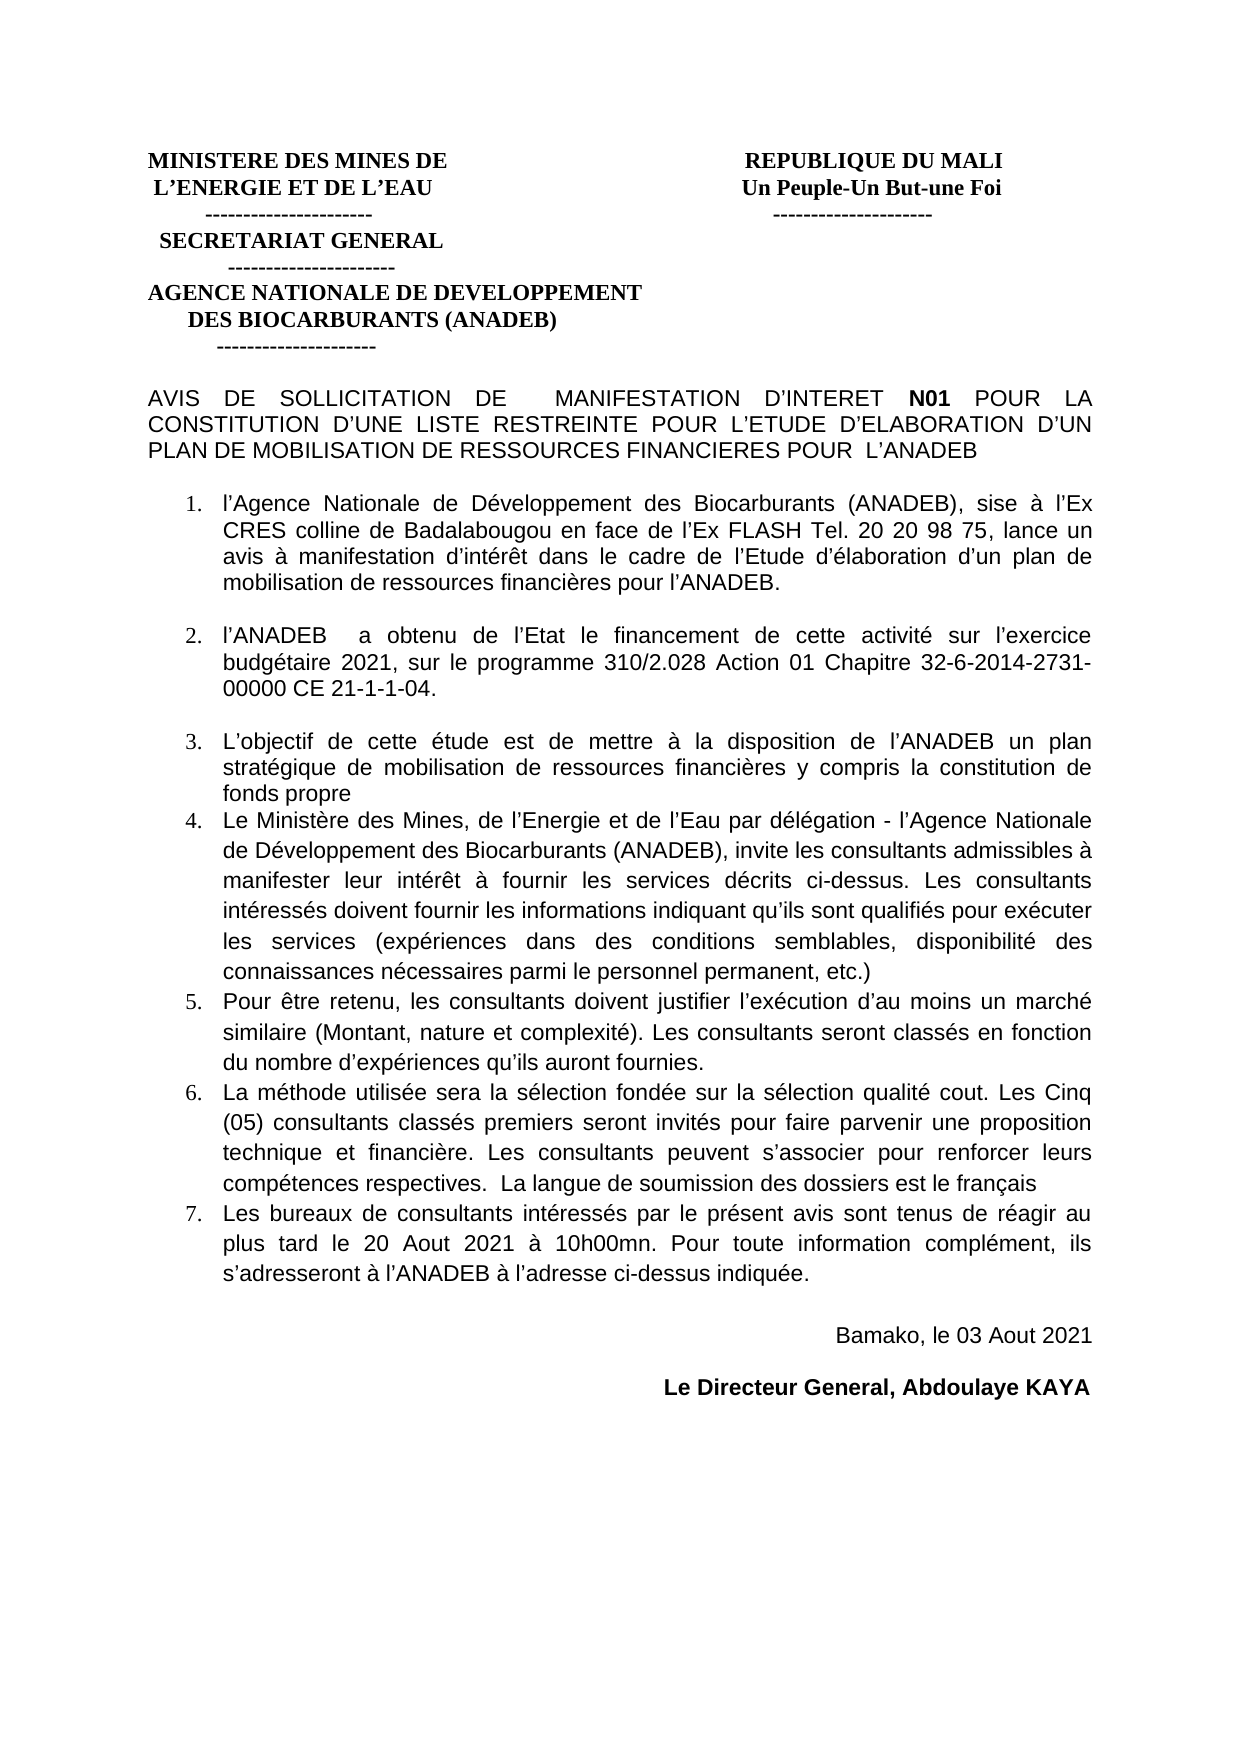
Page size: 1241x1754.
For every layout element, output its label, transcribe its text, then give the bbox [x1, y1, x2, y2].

list L’objectif de cette étude est de mettre à la disposition de l’ANADEB un plan stratégique de mobilisation de ressources financières y compris la constitution de fonds propre [185, 728, 1093, 807]
text --------------------- [148, 332, 1093, 358]
list l’ANADEB a obtenu de l’Etat le financement de cette activité sur l’exercice budgétaire 2021, sur le programme 310/2.028 Action 01 Chapitre 32-6-2014-2731-00000 CE 21-1-1-04. [185, 622, 1093, 701]
text MINISTERE DES MINES DE REPUBLIQUE DU MALI [148, 148, 1093, 174]
text ---------------------- [148, 253, 1093, 279]
text DES BIOCARBURANTS (ANADEB) [148, 306, 1093, 332]
text AGENCE NATIONALE DE DEVELOPPEMENT [148, 279, 1093, 306]
list La méthode utilisée sera la sélection fondée sur la sélection qualité cout. Les Cinq (05) consultants classés premiers seront invités pour faire parvenir une proposition technique et financière. Les consultants peuvent s’associer pour renforcer leurs compétences respectives. La langue de soumission des dossiers est le français [185, 1079, 1093, 1196]
list Le Ministère des Mines, de l’Energie et de l’Eau par délégation - l’Agence Nationale de Développement des Biocarburants (ANADEB), invite les consultants admissibles à manifester leur intérêt à fournir les services décrits ci-dessus. Les consultants intéressés doivent fournir les informations indiquant qu’ils sont qualifiés pour exécuter les services (expériences dans des conditions semblables, disponibilité des connaissances nécessaires parmi le personnel permanent, etc.) [185, 807, 1093, 984]
text ---------------------- --------------------- [148, 200, 1093, 227]
list l’Agence Nationale de Développement des Biocarburants (ANADEB), sise à l’Ex CRES colline de Badalabougou en face de l’Ex FLASH Tel. 20 20 98 75, lance un avis à manifestation d’intérêt dans le cadre de l’Etude d’élaboration d’un plan de mobilisation de ressources financières pour l’ANADEB. [185, 490, 1093, 596]
list Les bureaux de consultants intéressés par le présent avis sont tenus de réagir au plus tard le 20 Aout 2021 à 10h00mn. Pour toute information complément, ils s’adresseront à l’ANADEB à l’adresse ci-dessus indiquée. [185, 1200, 1093, 1287]
text L’ENERGIE ET DE L’EAU Un Peuple-Un But-une Foi [148, 174, 1093, 200]
list Pour être retenu, les consultants doivent justifier l’exécution d’au moins un marché similaire (Montant, nature et complexité). Les consultants seront classés en fonction du nombre d’expériences qu’ils auront fournies. [185, 988, 1093, 1075]
text Le Directeur General, Abdoulaye KAYA [148, 1373, 1093, 1400]
list Bamako, le 03 Aout 2021 [223, 1291, 1093, 1349]
text SECRETARIAT GENERAL [148, 227, 1093, 253]
text AVIS DE SOLLICITATION DE MANIFESTATION D’INTERET N01 POUR LA CONSTITUTION D’UNE LISTE RESTREINTE POUR L’ETUDE D’ELABORATION D’UN PLAN DE MOBILISATION DE RESSOURCES FINANCIERES POUR L’ANADEB [148, 385, 1093, 464]
